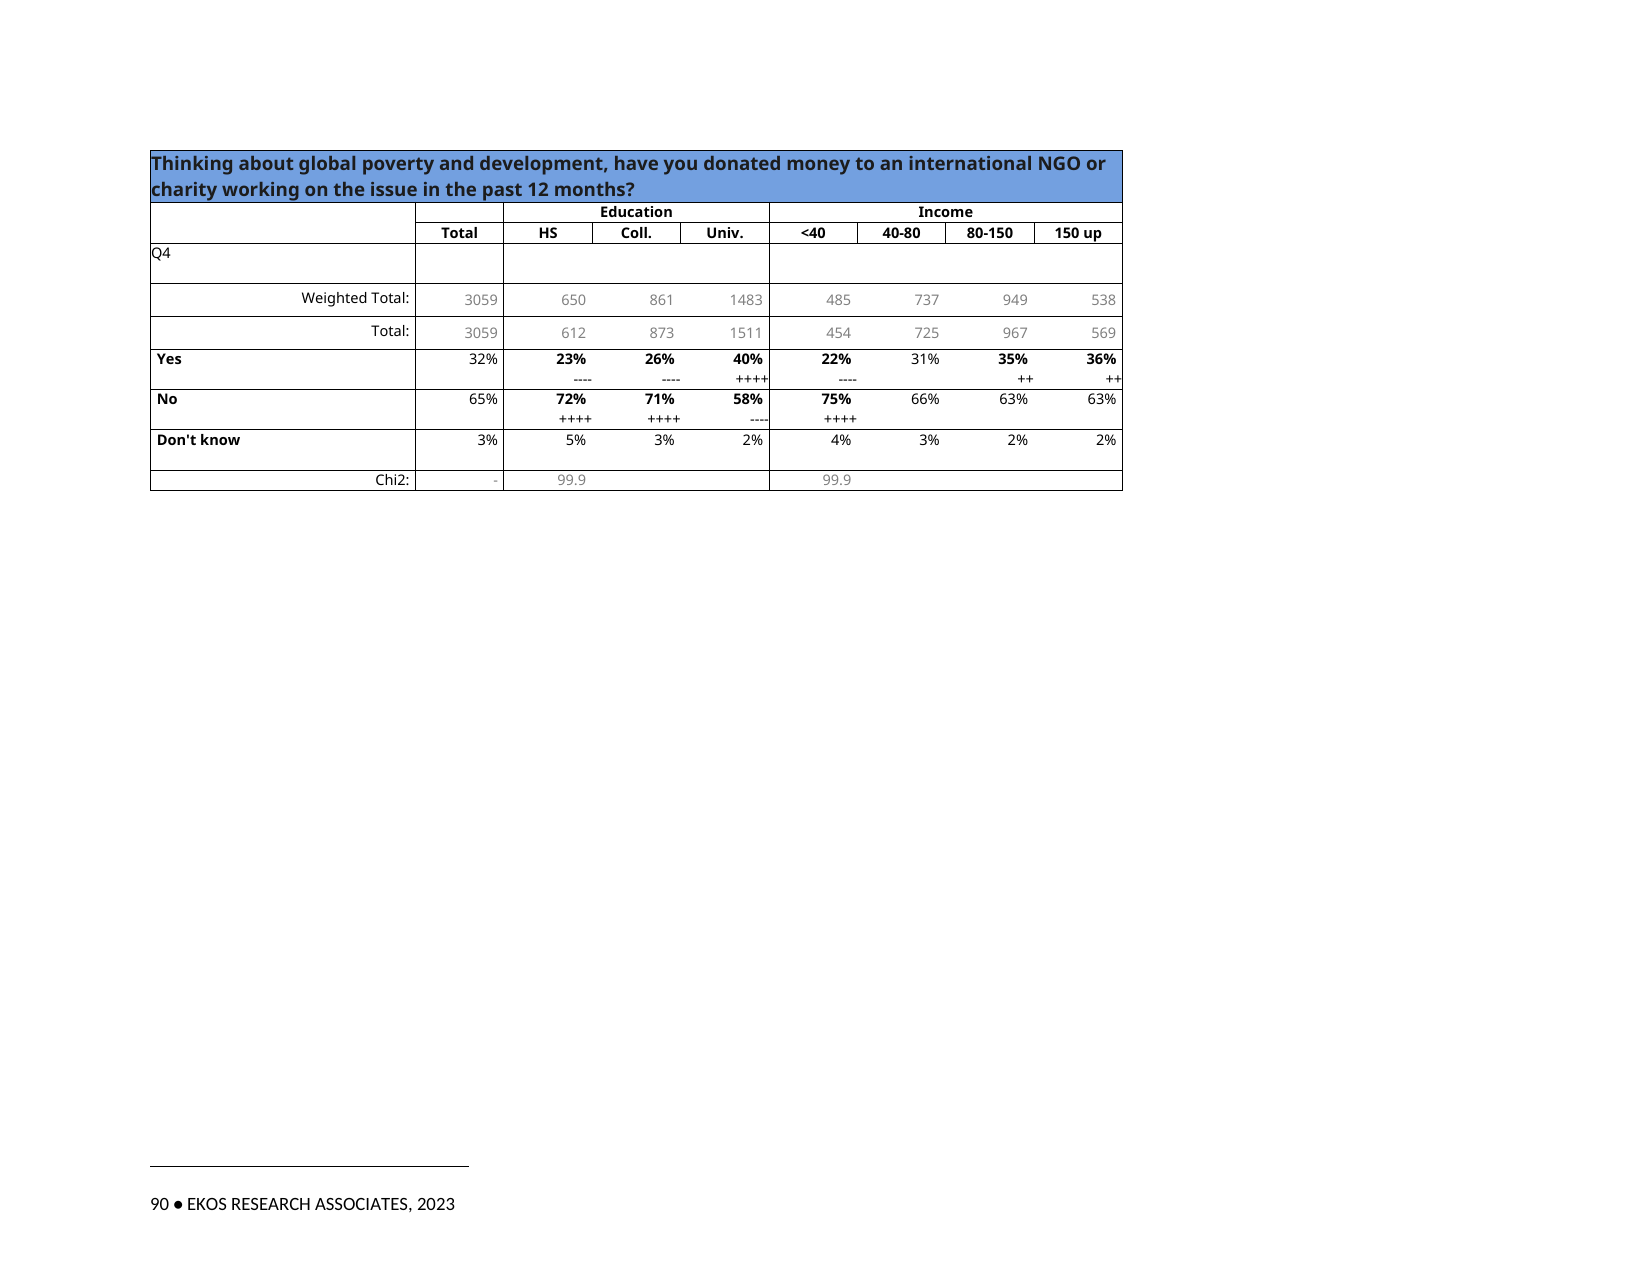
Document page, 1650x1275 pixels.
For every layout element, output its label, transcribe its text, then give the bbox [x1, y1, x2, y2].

table_cell 569 [1034, 317, 1122, 348]
table_cell 75% ++++ [770, 390, 857, 429]
table_cell HS [504, 223, 592, 242]
table_cell [151, 222, 415, 242]
table_cell 3059 [416, 317, 503, 348]
table_cell 873 [592, 317, 681, 348]
table_cell 63% [1034, 390, 1122, 429]
table_cell 737 [857, 284, 946, 316]
table_cell 861 [592, 284, 681, 316]
table_cell Income [770, 203, 1122, 222]
table_cell 949 [946, 284, 1034, 316]
table_cell Education [504, 203, 769, 222]
table_cell [681, 244, 769, 283]
table_cell 66% [857, 390, 946, 429]
table_cell 5% [504, 430, 592, 469]
table_cell [592, 244, 681, 283]
table_cell 3059 [416, 284, 503, 316]
table_cell - [416, 471, 503, 490]
table_cell 4% [770, 430, 857, 469]
table_cell [946, 244, 1034, 283]
table_cell 31% [857, 350, 946, 389]
table_cell 454 [770, 317, 857, 348]
table_cell [946, 471, 1034, 490]
table_cell <40 [770, 223, 857, 242]
table_cell 23% ---- [504, 350, 592, 389]
table_cell 538 [1034, 284, 1122, 316]
table_cell 63% [946, 390, 1034, 429]
table_cell 58% ---- [681, 390, 769, 429]
table_cell [770, 244, 857, 283]
table_cell No [151, 390, 415, 429]
table_cell [151, 203, 415, 222]
table_cell 72% ++++ [504, 390, 592, 429]
table_cell 612 [504, 317, 592, 348]
table_cell 36% ++ [1034, 350, 1122, 389]
table_cell Chi2: [151, 471, 415, 490]
table_cell 22% ---- [770, 350, 857, 389]
table_cell 40% ++++ [681, 350, 769, 389]
table_cell Weighted Total: [151, 284, 415, 316]
table_cell 967 [946, 317, 1034, 348]
table_cell 3% [592, 430, 681, 469]
table_cell [857, 244, 946, 283]
table_cell Q4 [151, 244, 415, 283]
table_cell 26% ---- [592, 350, 681, 389]
table_cell 2% [946, 430, 1034, 469]
table_cell Coll. [593, 223, 680, 242]
table_cell [416, 244, 503, 283]
table_cell [416, 203, 503, 222]
table_cell 725 [857, 317, 946, 348]
table_cell 71% ++++ [592, 390, 681, 429]
table_cell Total: [151, 317, 415, 348]
table_cell 80-150 [946, 223, 1034, 242]
table_cell 99.9 [770, 471, 857, 490]
table_cell 2% [1034, 430, 1122, 469]
table_cell 1511 [681, 317, 769, 348]
table_cell 2% [681, 430, 769, 469]
table_cell Don't know [151, 430, 415, 469]
table_cell Yes [151, 350, 415, 389]
table_cell 1483 [681, 284, 769, 316]
table_cell 485 [770, 284, 857, 316]
table_cell 3% [416, 430, 503, 469]
table_cell Total [416, 223, 503, 242]
table_cell [1034, 244, 1122, 283]
table_cell 150 up [1035, 223, 1122, 242]
table_cell [857, 471, 946, 490]
table_cell [1034, 471, 1122, 490]
table_cell 40-80 [858, 223, 945, 242]
table_cell [592, 471, 681, 490]
table_cell [681, 471, 769, 490]
table_cell [504, 244, 592, 283]
table_cell 65% [416, 390, 503, 429]
table_cell 32% [416, 350, 503, 389]
table_cell 3% [857, 430, 946, 469]
table_cell Univ. [681, 223, 769, 242]
table_cell 99.9 [504, 471, 592, 490]
table_cell 650 [504, 284, 592, 316]
table_cell 35% ++ [946, 350, 1034, 389]
